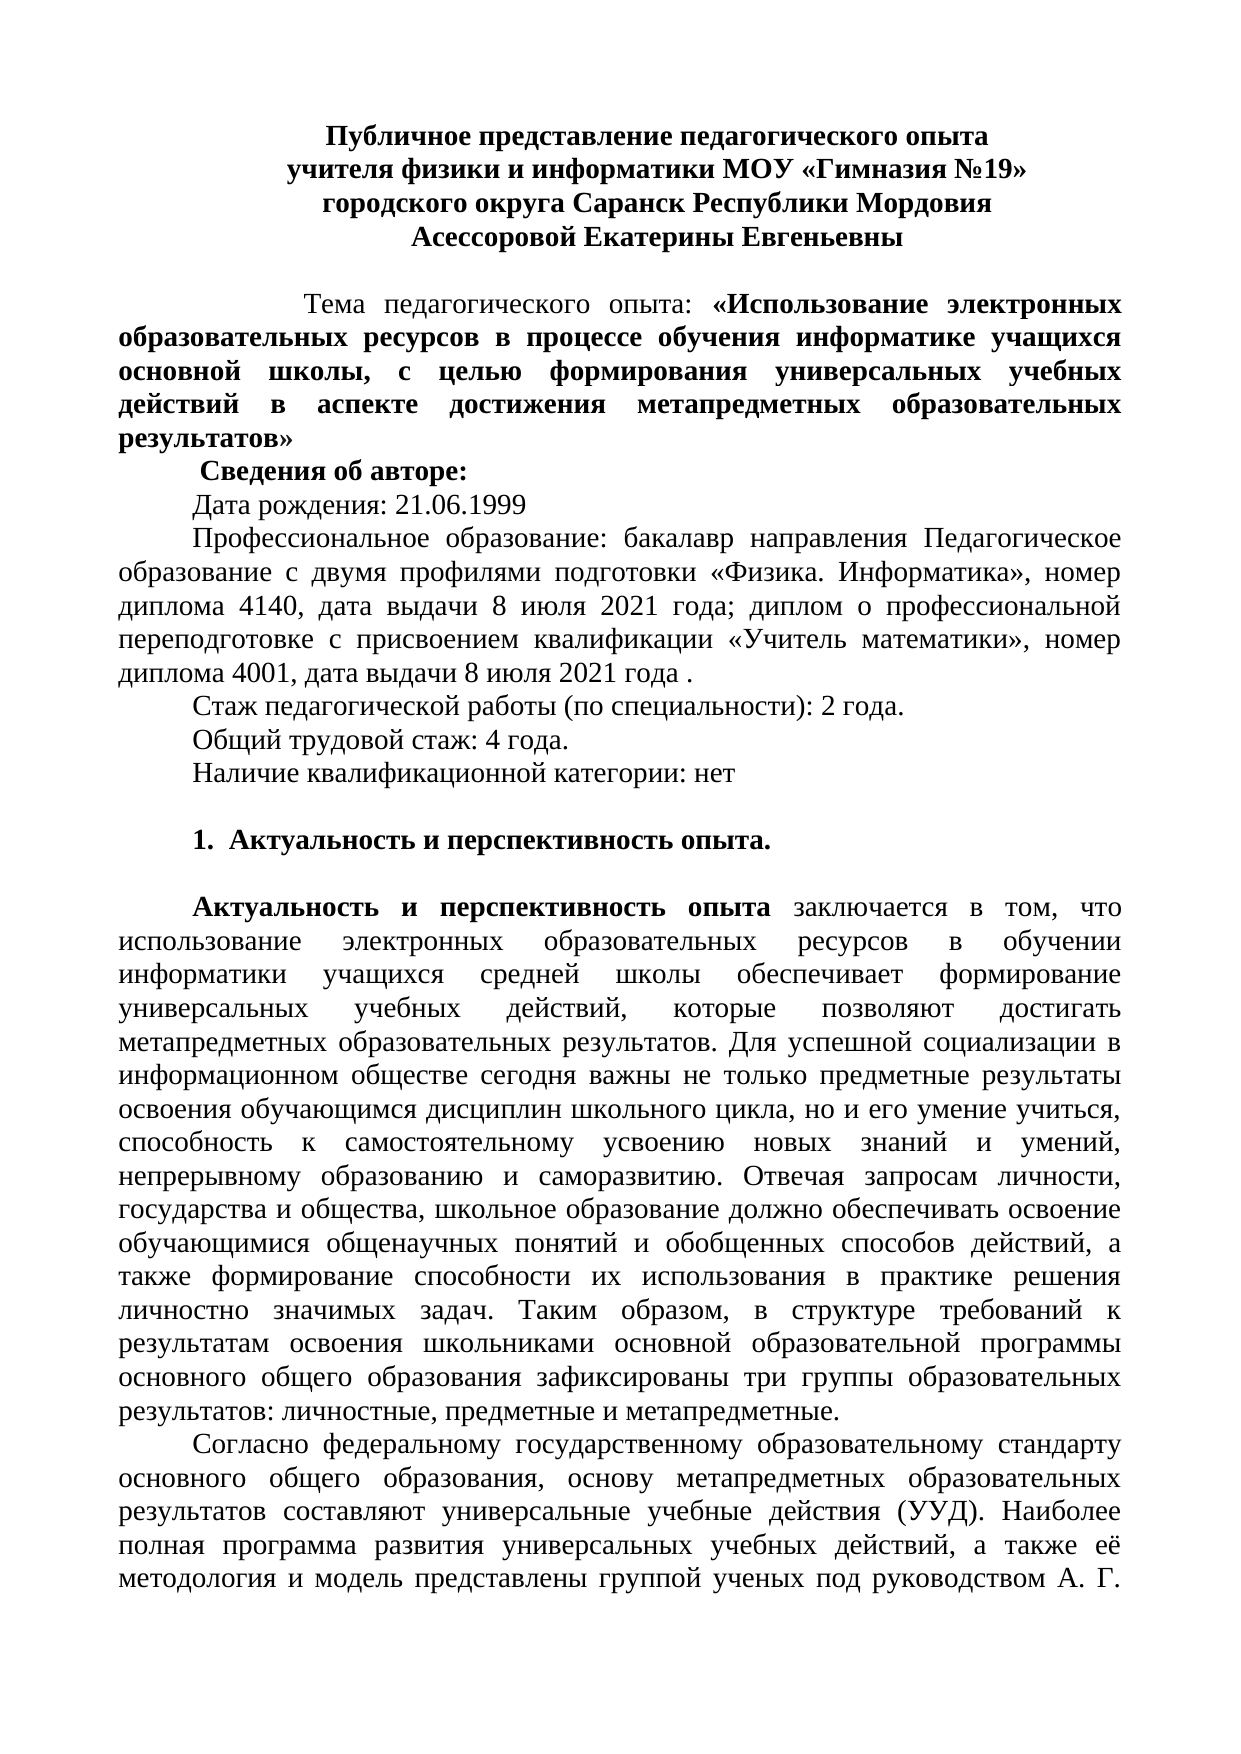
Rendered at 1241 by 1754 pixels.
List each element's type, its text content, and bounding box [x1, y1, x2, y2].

text Сведения об авторе: [118, 453, 1122, 487]
text Дата рождения: 21.06.1999 [118, 487, 1122, 521]
text Публичное представление педагогического опыта [118, 118, 1122, 152]
text 1. Актуальность и перспективность опыта. [192, 789, 1122, 856]
text Профессиональное образование: бакалавр направления Педагогическое образование с двумя профилями подготовки «Физика. Информатика», номер диплома 4140, дата выдачи 8 июля 2021 года; диплом о профессиональной переподготовке с присвоением квалификации «Учитель математики», номер диплома 4001, дата выдачи 8 июля 2021 года . [118, 521, 1122, 688]
text Наличие квалификационной категории: нет [118, 755, 1122, 789]
text учителя физики и информатики МОУ «Гимназия №19» [118, 152, 1122, 185]
text городского округа Саранск Республики Мордовия [118, 185, 1122, 219]
text Тема педагогического опыта: «Использование электронных образовательных ресурсов в процессе обучения информатике учащихся основной школы, с целью формирования универсальных учебных действий в аспекте достижения метапредметных образовательных результатов» [118, 252, 1122, 319]
text Тема педагогического опыта: «Использование электронных образовательных ресурсов в процессе обучения информатике учащихся основной школы, с целью формирования универсальных учебных действий в аспекте достижения метапредметных образовательных результатов» [279, 420, 1122, 453]
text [118, 1426, 1122, 1594]
text Асессоровой Екатерины Евгеньевны [118, 219, 1122, 252]
text Стаж педагогической работы (по специальности): 2 года. [118, 688, 1122, 722]
text Общий трудовой стаж: 4 года. [118, 722, 1122, 755]
text Актуальность и перспективность опыта заключается в том, что использование электронных образовательных ресурсов в обучении информатики учащихся средней школы обеспечивает формирование универсальных учебных действий, которые позволяют достигать метапредметных образовательных результатов. Для успешной социализации в информационном обществе сегодня важны не только предметные результаты освоения обучающимся дисциплин школьного цикла, но и его умение учиться, способность к самостоятельному усвоению новых знаний и умений, непрерывному образованию и саморазвитию. Отвечая запросам личности, государства и общества, школьное образование должно обеспечивать освоение обучающимися общенаучных понятий и обобщенных способов действий, а также формирование способности их использования в практике решения личностно значимых задач. Таким образом, в структуре требований к результатам освоения школьниками основной образовательной программы основного общего образования зафиксированы три группы образовательных результатов: личностные, предметные и метапредметные. [118, 889, 1122, 1426]
